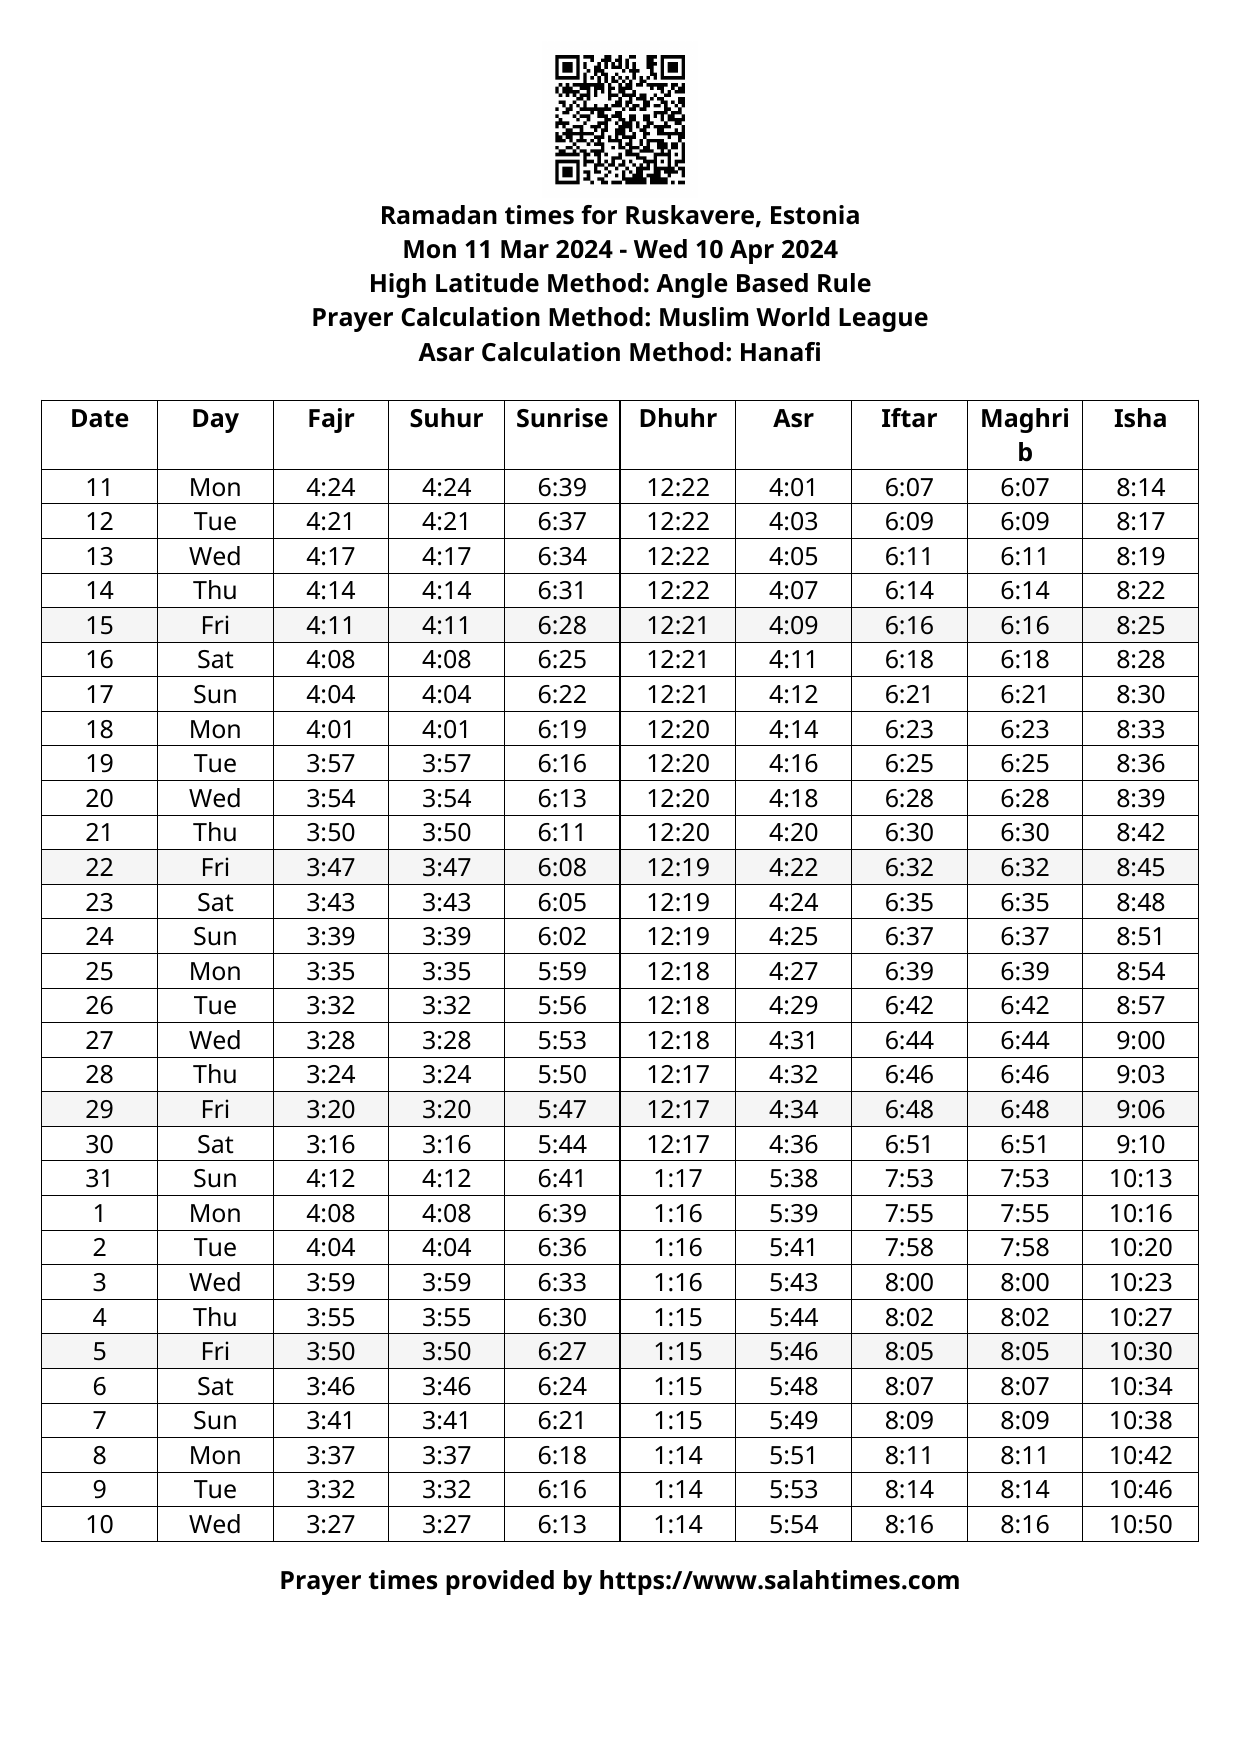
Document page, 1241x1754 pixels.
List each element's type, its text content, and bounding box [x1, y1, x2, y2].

table_cell 3:39 [274, 919, 388, 953]
text High Latitude Method: Angle Based Rule [42, 266, 1198, 300]
table_cell 6:25 [505, 643, 619, 676]
table_cell 3:50 [274, 1334, 388, 1368]
table_cell 3:37 [389, 1438, 504, 1472]
table_cell 4:09 [736, 608, 851, 642]
table_cell 8:16 [968, 1507, 1082, 1541]
table_cell 12:20 [621, 746, 735, 780]
table_cell 12:18 [621, 954, 735, 987]
table_cell 8:39 [1083, 781, 1198, 814]
table_cell 9:06 [1083, 1092, 1198, 1126]
table_cell Sat [158, 1127, 273, 1160]
table_cell 5:43 [736, 1265, 851, 1299]
table_cell 5:54 [736, 1507, 851, 1541]
table_cell Wed [158, 1265, 273, 1299]
table_cell 12:19 [621, 919, 735, 953]
table_cell 8:17 [1083, 504, 1198, 538]
table_cell 4:17 [274, 539, 388, 572]
table_cell 5:50 [505, 1058, 619, 1091]
table_cell 1:16 [621, 1196, 735, 1229]
table_cell 28 [42, 1058, 157, 1091]
table_cell 6:25 [852, 746, 967, 780]
table_cell 8:02 [852, 1300, 967, 1333]
table_cell Fri [158, 1334, 273, 1368]
table_cell 6:07 [968, 470, 1082, 503]
table_cell 1:15 [621, 1300, 735, 1333]
table_cell Sun [158, 1161, 273, 1195]
table_cell Tue [158, 989, 273, 1022]
table_cell 8:57 [1083, 989, 1198, 1022]
table_cell 3:50 [274, 816, 388, 849]
table_cell 3:32 [274, 989, 388, 1022]
table_cell 12:20 [621, 712, 735, 745]
table_cell 19 [42, 746, 157, 780]
table_cell 3:54 [274, 781, 388, 814]
table_cell 6:34 [505, 539, 619, 572]
table_cell 6:21 [968, 677, 1082, 711]
table_cell 3:35 [274, 954, 388, 987]
table_cell 6:46 [968, 1058, 1082, 1091]
table_cell 4:12 [389, 1161, 504, 1195]
table_header Isha [1083, 401, 1198, 469]
table_cell 12:20 [621, 816, 735, 849]
table_cell 31 [42, 1161, 157, 1195]
table_cell 18 [42, 712, 157, 745]
table_cell 17 [42, 677, 157, 711]
table_cell 3:57 [389, 746, 504, 780]
table_cell 4:04 [389, 1231, 504, 1264]
table_cell Tue [158, 504, 273, 538]
table_cell 22 [42, 850, 157, 884]
table_cell Mon [158, 1438, 273, 1472]
table_cell 6:19 [505, 712, 619, 745]
table_cell 12:21 [621, 608, 735, 642]
table_cell 3:55 [274, 1300, 388, 1333]
table_cell 6:46 [852, 1058, 967, 1091]
table_cell 1:15 [621, 1404, 735, 1437]
table_cell 6:30 [968, 816, 1082, 849]
table_cell 3:41 [389, 1404, 504, 1437]
table_header Maghrib [968, 401, 1082, 469]
table_cell 7:58 [968, 1231, 1082, 1264]
table_cell 4:24 [736, 885, 851, 918]
table_cell 8:11 [852, 1438, 967, 1472]
table_cell 8 [42, 1438, 157, 1472]
table_cell 6:48 [852, 1092, 967, 1126]
table_cell 4:20 [736, 816, 851, 849]
table_cell 8:09 [968, 1404, 1082, 1437]
table_cell 6:16 [505, 1473, 619, 1506]
table_cell 4:04 [274, 677, 388, 711]
table_cell 8:45 [1083, 850, 1198, 884]
table_cell 1:15 [621, 1369, 735, 1402]
table_cell 4:01 [274, 712, 388, 745]
table_cell 5:44 [505, 1127, 619, 1160]
table_cell 6:28 [968, 781, 1082, 814]
table_cell 10:13 [1083, 1161, 1198, 1195]
table_cell 4:11 [274, 608, 388, 642]
table_cell 13 [42, 539, 157, 572]
table_cell 3:24 [274, 1058, 388, 1091]
table_cell Sat [158, 643, 273, 676]
table_cell 4:12 [736, 677, 851, 711]
table_cell 6:18 [505, 1438, 619, 1472]
table_cell 10:30 [1083, 1334, 1198, 1368]
table_cell 6:42 [968, 989, 1082, 1022]
table_cell Fri [158, 850, 273, 884]
table_header Dhuhr [621, 401, 735, 469]
table_cell 8:33 [1083, 712, 1198, 745]
table_cell 8:22 [1083, 574, 1198, 607]
table_cell 8:54 [1083, 954, 1198, 987]
table_cell 8:07 [852, 1369, 967, 1402]
table_cell 6:51 [968, 1127, 1082, 1160]
table_cell 1 [42, 1196, 157, 1229]
table_cell 8:11 [968, 1438, 1082, 1472]
table_cell 6:30 [505, 1300, 619, 1333]
table_cell 6:39 [852, 954, 967, 987]
table_cell 14 [42, 574, 157, 607]
table_cell 3:57 [274, 746, 388, 780]
table_cell 6:11 [852, 539, 967, 572]
table_cell 1:14 [621, 1507, 735, 1541]
table_cell 4 [42, 1300, 157, 1333]
table_cell 3:32 [389, 989, 504, 1022]
table_cell 6:23 [852, 712, 967, 745]
table_cell 6:32 [968, 850, 1082, 884]
table_cell Wed [158, 1023, 273, 1057]
table_cell 3 [42, 1265, 157, 1299]
table_cell 3:59 [274, 1265, 388, 1299]
table_cell 8:42 [1083, 816, 1198, 849]
table_cell Thu [158, 1300, 273, 1333]
table_cell 3:35 [389, 954, 504, 987]
table_cell 12:19 [621, 885, 735, 918]
table_cell 6:05 [505, 885, 619, 918]
table_cell 3:39 [389, 919, 504, 953]
table_cell 7:55 [968, 1196, 1082, 1229]
table_cell 12:18 [621, 989, 735, 1022]
text Mon 11 Mar 2024 - Wed 10 Apr 2024 [42, 232, 1198, 266]
table_cell 6:37 [852, 919, 967, 953]
table_cell 8:51 [1083, 919, 1198, 953]
table_cell 12:20 [621, 781, 735, 814]
table_cell 6:13 [505, 1507, 619, 1541]
table_cell 4:12 [274, 1161, 388, 1195]
table_cell 5:53 [736, 1473, 851, 1506]
table_cell 4:16 [736, 746, 851, 780]
table_cell 8:16 [852, 1507, 967, 1541]
table_cell 29 [42, 1092, 157, 1126]
table_cell 3:47 [389, 850, 504, 884]
table_cell 4:08 [389, 643, 504, 676]
table_cell 25 [42, 954, 157, 987]
table_cell 8:00 [852, 1265, 967, 1299]
table_cell Thu [158, 574, 273, 607]
table_cell 6:33 [505, 1265, 619, 1299]
table_cell Thu [158, 816, 273, 849]
table_cell 6:22 [505, 677, 619, 711]
table_cell 7:53 [968, 1161, 1082, 1195]
table_cell 3:59 [389, 1265, 504, 1299]
table_cell 6:37 [968, 919, 1082, 953]
table_cell 8:14 [968, 1473, 1082, 1506]
table_cell 6:13 [505, 781, 619, 814]
table_cell 4:29 [736, 989, 851, 1022]
table_cell 4:03 [736, 504, 851, 538]
table_cell 3:37 [274, 1438, 388, 1472]
table_cell 4:08 [274, 643, 388, 676]
table_cell 6:18 [852, 643, 967, 676]
table_cell 3:46 [274, 1369, 388, 1402]
table_cell 4:04 [389, 677, 504, 711]
table_cell 4:01 [736, 470, 851, 503]
table_cell 5:38 [736, 1161, 851, 1195]
table_cell 1:14 [621, 1438, 735, 1472]
table_header Date [42, 401, 157, 469]
table_cell Fri [158, 1092, 273, 1126]
table_cell 6:39 [505, 470, 619, 503]
table_cell 10:16 [1083, 1196, 1198, 1229]
table_cell Sat [158, 1369, 273, 1402]
table_cell 10:42 [1083, 1438, 1198, 1472]
table_cell Wed [158, 539, 273, 572]
table_cell 8:14 [852, 1473, 967, 1506]
table_cell 12:22 [621, 539, 735, 572]
table_cell 6:09 [852, 504, 967, 538]
table_cell Tue [158, 1231, 273, 1264]
table_cell 15 [42, 608, 157, 642]
table_cell 5:47 [505, 1092, 619, 1126]
table_cell 4:31 [736, 1023, 851, 1057]
table_cell 4:08 [274, 1196, 388, 1229]
table_cell 4:36 [736, 1127, 851, 1160]
text Prayer Calculation Method: Muslim World League [42, 300, 1198, 334]
text Ramadan times for Ruskavere, Estonia [42, 198, 1198, 232]
table_cell Tue [158, 1473, 273, 1506]
table_cell 3:47 [274, 850, 388, 884]
table_cell 4:27 [736, 954, 851, 987]
table_cell 26 [42, 989, 157, 1022]
table_cell 4:14 [736, 712, 851, 745]
table_cell 6:16 [968, 608, 1082, 642]
table_cell 1:16 [621, 1265, 735, 1299]
table_cell 6:31 [505, 574, 619, 607]
table_cell 1:15 [621, 1334, 735, 1368]
table_cell 4:25 [736, 919, 851, 953]
table_cell 6:24 [505, 1369, 619, 1402]
table_cell 4:24 [274, 470, 388, 503]
table_cell 4:24 [389, 470, 504, 503]
table_cell 3:28 [389, 1023, 504, 1057]
table_cell 16 [42, 643, 157, 676]
table_cell Sun [158, 919, 273, 953]
table_cell 4:18 [736, 781, 851, 814]
table_cell 8:05 [852, 1334, 967, 1368]
table_cell 4:07 [736, 574, 851, 607]
table_cell 3:43 [274, 885, 388, 918]
table_cell 6:35 [968, 885, 1082, 918]
table_cell 6:25 [968, 746, 1082, 780]
table_cell 1:14 [621, 1473, 735, 1506]
table_cell 6:39 [968, 954, 1082, 987]
table_cell 4:14 [389, 574, 504, 607]
table_cell 3:20 [274, 1092, 388, 1126]
table_cell 5:49 [736, 1404, 851, 1437]
table_cell 12:19 [621, 850, 735, 884]
table_header Fajr [274, 401, 388, 469]
table_cell 12:22 [621, 574, 735, 607]
table_cell 8:02 [968, 1300, 1082, 1333]
table_cell 23 [42, 885, 157, 918]
table_cell 3:50 [389, 1334, 504, 1368]
table_cell 20 [42, 781, 157, 814]
table_cell 27 [42, 1023, 157, 1057]
table_cell 6:02 [505, 919, 619, 953]
table_cell 6:51 [852, 1127, 967, 1160]
table_cell 4:14 [274, 574, 388, 607]
table_cell 7:53 [852, 1161, 967, 1195]
table_cell 4:21 [274, 504, 388, 538]
table_cell 6:48 [968, 1092, 1082, 1126]
table_cell 6:35 [852, 885, 967, 918]
table_cell 4:21 [389, 504, 504, 538]
table_cell 6:39 [505, 1196, 619, 1229]
table_cell Wed [158, 781, 273, 814]
table_cell 10:20 [1083, 1231, 1198, 1264]
table_cell 7:58 [852, 1231, 967, 1264]
table_cell 10:38 [1083, 1404, 1198, 1437]
table_cell 12:17 [621, 1092, 735, 1126]
table_cell 3:20 [389, 1092, 504, 1126]
table_cell 4:11 [389, 608, 504, 642]
table_cell 12 [42, 504, 157, 538]
table_cell 4:11 [736, 643, 851, 676]
table_cell 10:27 [1083, 1300, 1198, 1333]
table_cell 6:11 [505, 816, 619, 849]
table_cell 8:48 [1083, 885, 1198, 918]
table_cell 4:32 [736, 1058, 851, 1091]
table_cell 5:56 [505, 989, 619, 1022]
table_cell 5:46 [736, 1334, 851, 1368]
table_cell 5:44 [736, 1300, 851, 1333]
table_cell Tue [158, 746, 273, 780]
table_cell 6:21 [505, 1404, 619, 1437]
table_cell 3:43 [389, 885, 504, 918]
table_cell 3:16 [274, 1127, 388, 1160]
table_cell 30 [42, 1127, 157, 1160]
table_cell 3:41 [274, 1404, 388, 1437]
table_cell Thu [158, 1058, 273, 1091]
table_cell 10:50 [1083, 1507, 1198, 1541]
table_cell 8:36 [1083, 746, 1198, 780]
table_cell Mon [158, 712, 273, 745]
table_cell Sun [158, 1404, 273, 1437]
table_cell 3:32 [274, 1473, 388, 1506]
table_cell 6:37 [505, 504, 619, 538]
table_cell Mon [158, 470, 273, 503]
table_cell 6:44 [852, 1023, 967, 1057]
table_cell 11 [42, 470, 157, 503]
table_cell 4:01 [389, 712, 504, 745]
table_cell 3:24 [389, 1058, 504, 1091]
table_header Sunrise [505, 401, 619, 469]
table_cell 8:25 [1083, 608, 1198, 642]
table_cell Mon [158, 954, 273, 987]
table_cell Sun [158, 677, 273, 711]
table_cell 10:34 [1083, 1369, 1198, 1402]
table_cell 6:27 [505, 1334, 619, 1368]
table_cell 2 [42, 1231, 157, 1264]
table_cell 10 [42, 1507, 157, 1541]
table_cell 3:54 [389, 781, 504, 814]
table_cell 6:16 [852, 608, 967, 642]
table_cell Fri [158, 608, 273, 642]
table_cell 3:46 [389, 1369, 504, 1402]
table_cell 9:00 [1083, 1023, 1198, 1057]
table_cell 6:30 [852, 816, 967, 849]
table_cell Mon [158, 1196, 273, 1229]
table_cell 4:05 [736, 539, 851, 572]
table_cell 6:28 [852, 781, 967, 814]
table_cell 8:14 [1083, 470, 1198, 503]
table_cell 5:53 [505, 1023, 619, 1057]
table_header Iftar [852, 401, 967, 469]
table_cell 6 [42, 1369, 157, 1402]
table_cell 21 [42, 816, 157, 849]
table_cell 3:27 [274, 1507, 388, 1541]
picture [542, 41, 699, 198]
table_cell 8:07 [968, 1369, 1082, 1402]
table_cell 6:23 [968, 712, 1082, 745]
table_cell 5:51 [736, 1438, 851, 1472]
table_cell 12:22 [621, 470, 735, 503]
table_cell 4:34 [736, 1092, 851, 1126]
table_cell 4:04 [274, 1231, 388, 1264]
table_cell 6:07 [852, 470, 967, 503]
table_cell 6:21 [852, 677, 967, 711]
table_header Suhur [389, 401, 504, 469]
table_cell 3:16 [389, 1127, 504, 1160]
table_cell 6:36 [505, 1231, 619, 1264]
table_cell 1:17 [621, 1161, 735, 1195]
table_cell 4:08 [389, 1196, 504, 1229]
table_cell 12:21 [621, 643, 735, 676]
table_cell 5 [42, 1334, 157, 1368]
table_cell 6:11 [968, 539, 1082, 572]
table_cell 6:44 [968, 1023, 1082, 1057]
table_cell 6:08 [505, 850, 619, 884]
table_cell 6:41 [505, 1161, 619, 1195]
text Asar Calculation Method: Hanafi [42, 334, 1198, 368]
table_cell 3:55 [389, 1300, 504, 1333]
table_cell 7:55 [852, 1196, 967, 1229]
table_cell 9:03 [1083, 1058, 1198, 1091]
table_cell 7 [42, 1404, 157, 1437]
table_cell 12:17 [621, 1127, 735, 1160]
table_header Asr [736, 401, 851, 469]
table_cell 24 [42, 919, 157, 953]
table_cell 5:48 [736, 1369, 851, 1402]
table_cell 6:09 [968, 504, 1082, 538]
table_cell 10:23 [1083, 1265, 1198, 1299]
table_cell 6:18 [968, 643, 1082, 676]
table_cell 8:28 [1083, 643, 1198, 676]
table_cell 6:14 [852, 574, 967, 607]
table_cell 8:00 [968, 1265, 1082, 1299]
table_cell 12:22 [621, 504, 735, 538]
table_header Day [158, 401, 273, 469]
table_cell 6:42 [852, 989, 967, 1022]
table_cell 12:21 [621, 677, 735, 711]
table_cell 6:16 [505, 746, 619, 780]
table_cell Wed [158, 1507, 273, 1541]
table_cell 6:14 [968, 574, 1082, 607]
table_cell 8:09 [852, 1404, 967, 1437]
table_cell 8:05 [968, 1334, 1082, 1368]
table_cell 3:50 [389, 816, 504, 849]
table_cell 12:17 [621, 1058, 735, 1091]
table_cell 6:32 [852, 850, 967, 884]
table_cell 8:30 [1083, 677, 1198, 711]
table_cell 1:16 [621, 1231, 735, 1264]
table_cell 12:18 [621, 1023, 735, 1057]
table_cell 8:19 [1083, 539, 1198, 572]
table_cell 5:59 [505, 954, 619, 987]
table_cell 9 [42, 1473, 157, 1506]
table_cell 9:10 [1083, 1127, 1198, 1160]
table_cell 6:28 [505, 608, 619, 642]
table_cell 3:28 [274, 1023, 388, 1057]
text Prayer times provided by https://www.salahtimes.com [42, 1563, 1198, 1597]
table_cell 5:39 [736, 1196, 851, 1229]
table_cell 3:27 [389, 1507, 504, 1541]
table_cell 10:46 [1083, 1473, 1198, 1506]
table_cell 4:22 [736, 850, 851, 884]
table_cell 3:32 [389, 1473, 504, 1506]
table_cell 5:41 [736, 1231, 851, 1264]
table_cell Sat [158, 885, 273, 918]
table_cell 4:17 [389, 539, 504, 572]
